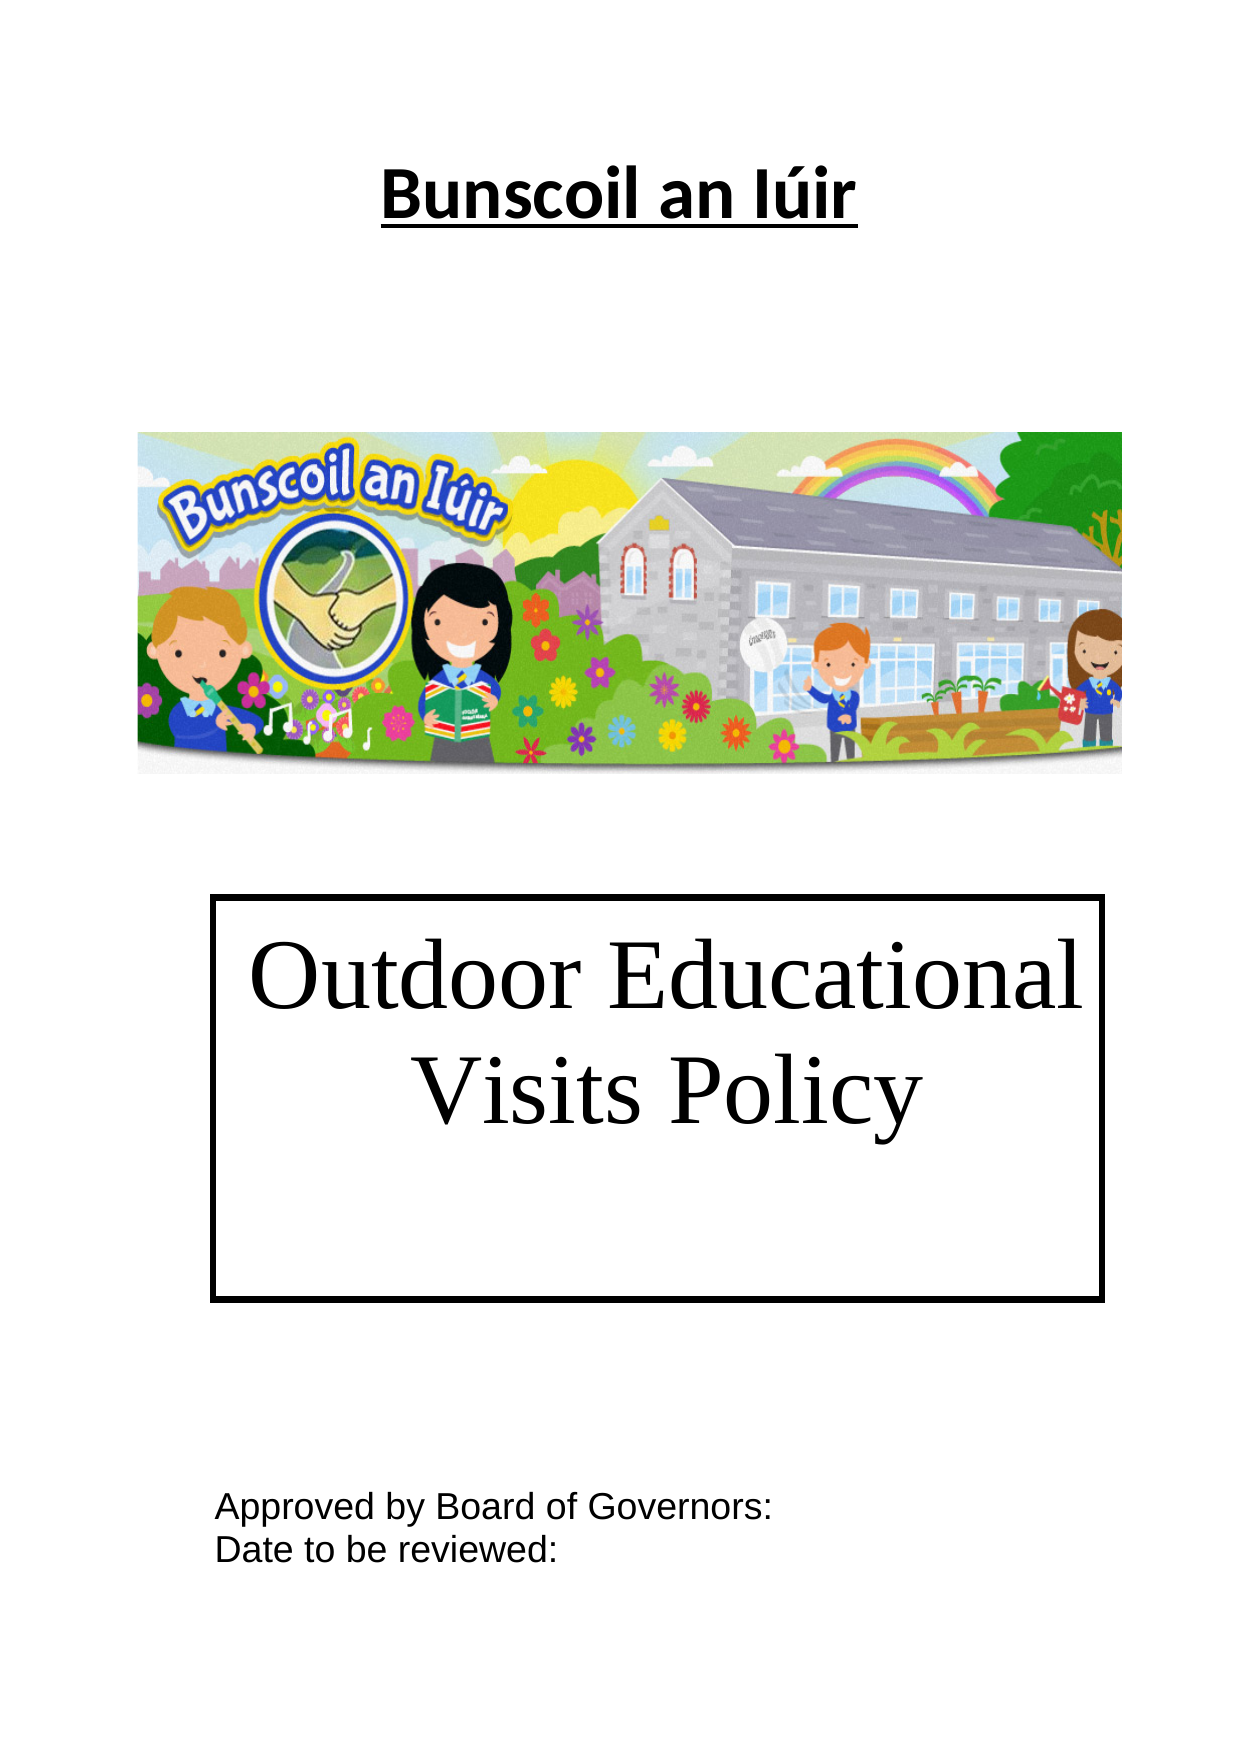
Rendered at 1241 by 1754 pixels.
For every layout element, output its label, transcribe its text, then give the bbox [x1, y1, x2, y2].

picture [137, 432, 1122, 774]
subtitle Bunscoil an Iúir [29, 146, 1209, 237]
